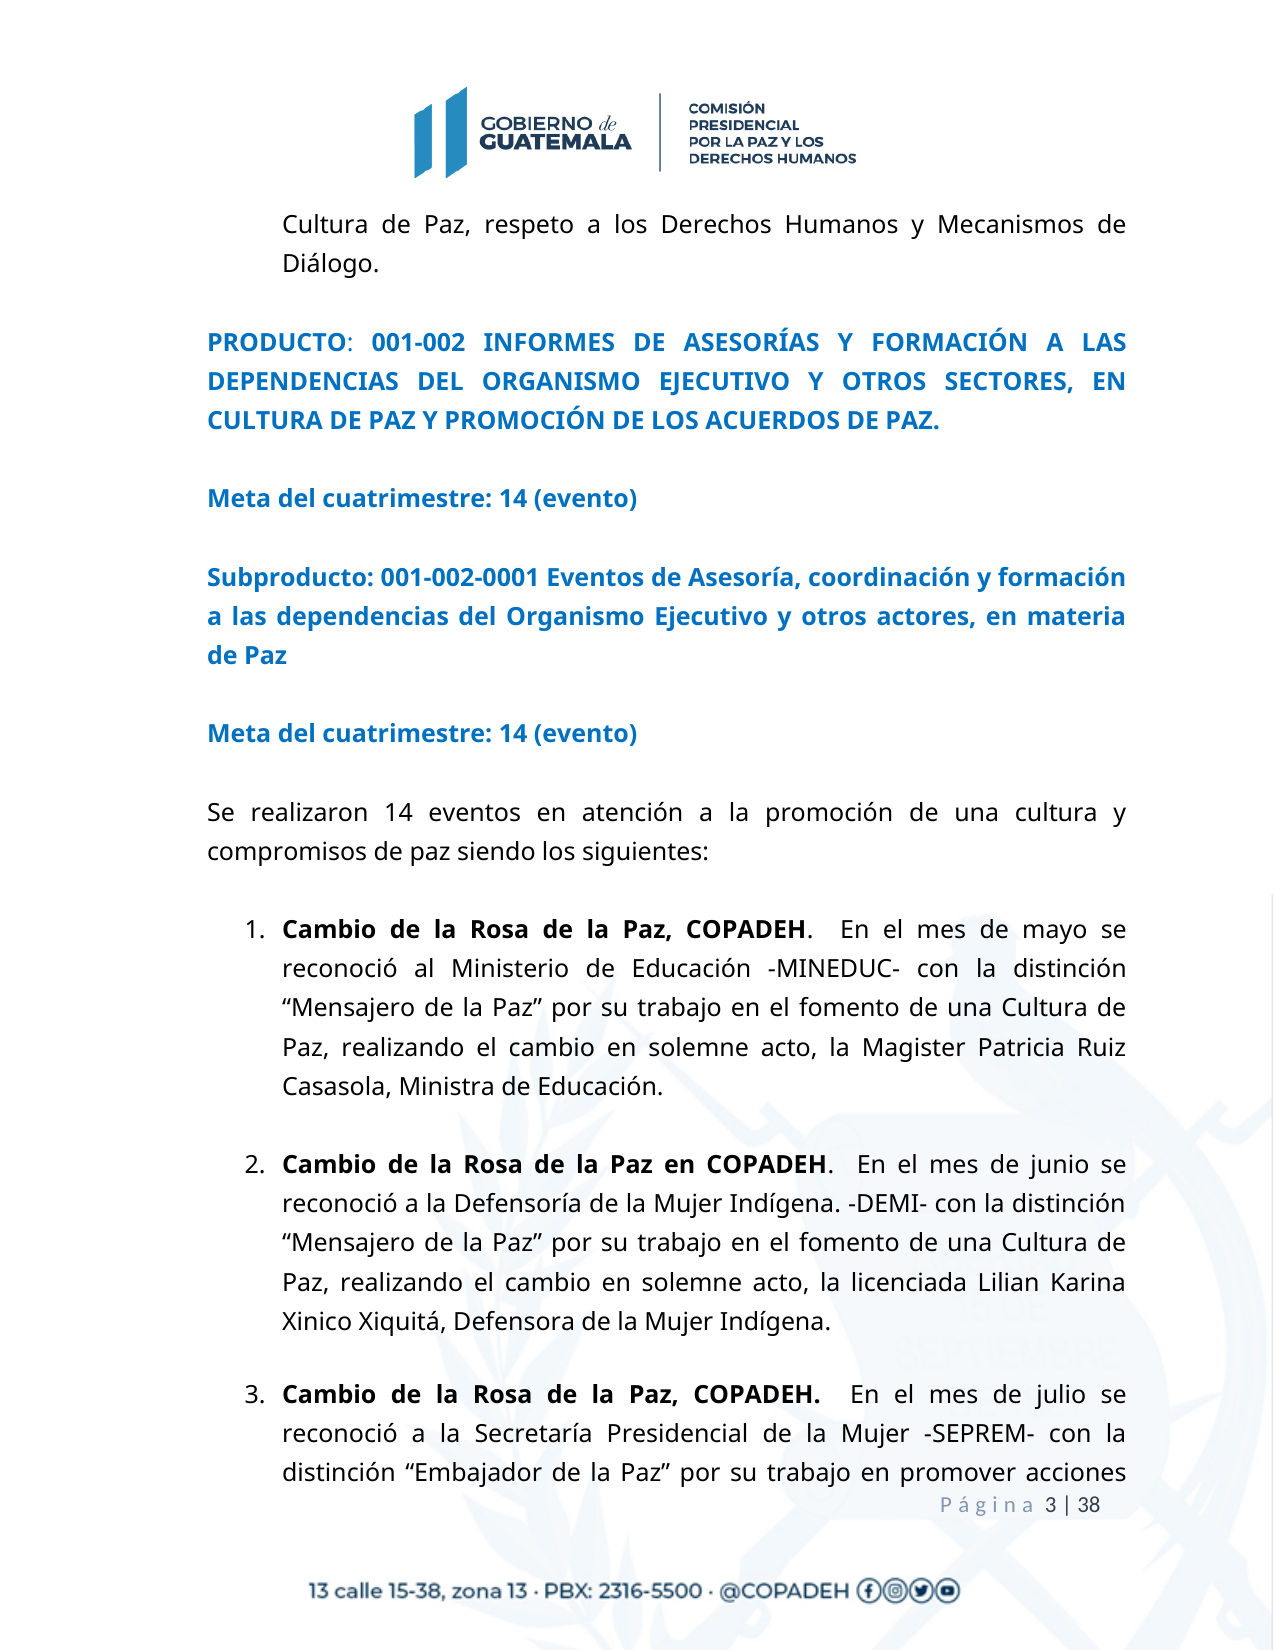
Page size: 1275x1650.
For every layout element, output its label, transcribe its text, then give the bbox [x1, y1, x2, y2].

text Subproducto: 001-002-0001 Eventos de Asesoría, coordinación y formación a las dependencias del Organismo Ejecutivo y otros actores, en materia de Paz [207, 559, 1127, 672]
text Se realizaron 14 eventos en atención a la promoción de una cultura y compromisos de paz siendo los siguientes: [207, 794, 1127, 867]
text PRODUCTO: 001-002 INFORMES DE ASESORÍAS Y FORMACIÓN A LAS DEPENDENCIAS DEL ORGANISMO EJECUTIVO Y OTROS SECTORES, EN CULTURA DE PAZ Y PROMOCIÓN DE LOS ACUERDOS DE PAZ. [207, 324, 1127, 437]
text Meta del cuatrimestre: 14 (evento) [207, 716, 1127, 750]
text Meta del cuatrimestre: 14 (evento) [207, 481, 1127, 515]
list Cambio de la Rosa de la Paz en COPADEH. En el mes de junio se reconoció a la Defensoría de la Mujer Indígena. -DEMI- con la distinción “Mensajero de la Paz” por su trabajo en el fomento de una Cultura de Paz, realizando el cambio en solemne acto, la licenciada Lilian Karina Xinico Xiquitá, Defensora de la Mujer Indígena. [244, 1147, 1127, 1337]
picture [34, 27, 1241, 196]
list Cambio de la Rosa de la Paz, COPADEH. En el mes de mayo se reconoció al Ministerio de Educación -MINEDUC- con la distinción “Mensajero de la Paz” por su trabajo en el fomento de una Cultura de Paz, realizando el cambio en solemne acto, la Magister Patricia Ruiz Casasola, Ministra de Educación. [244, 912, 1127, 1102]
picture [0, 894, 1274, 1650]
